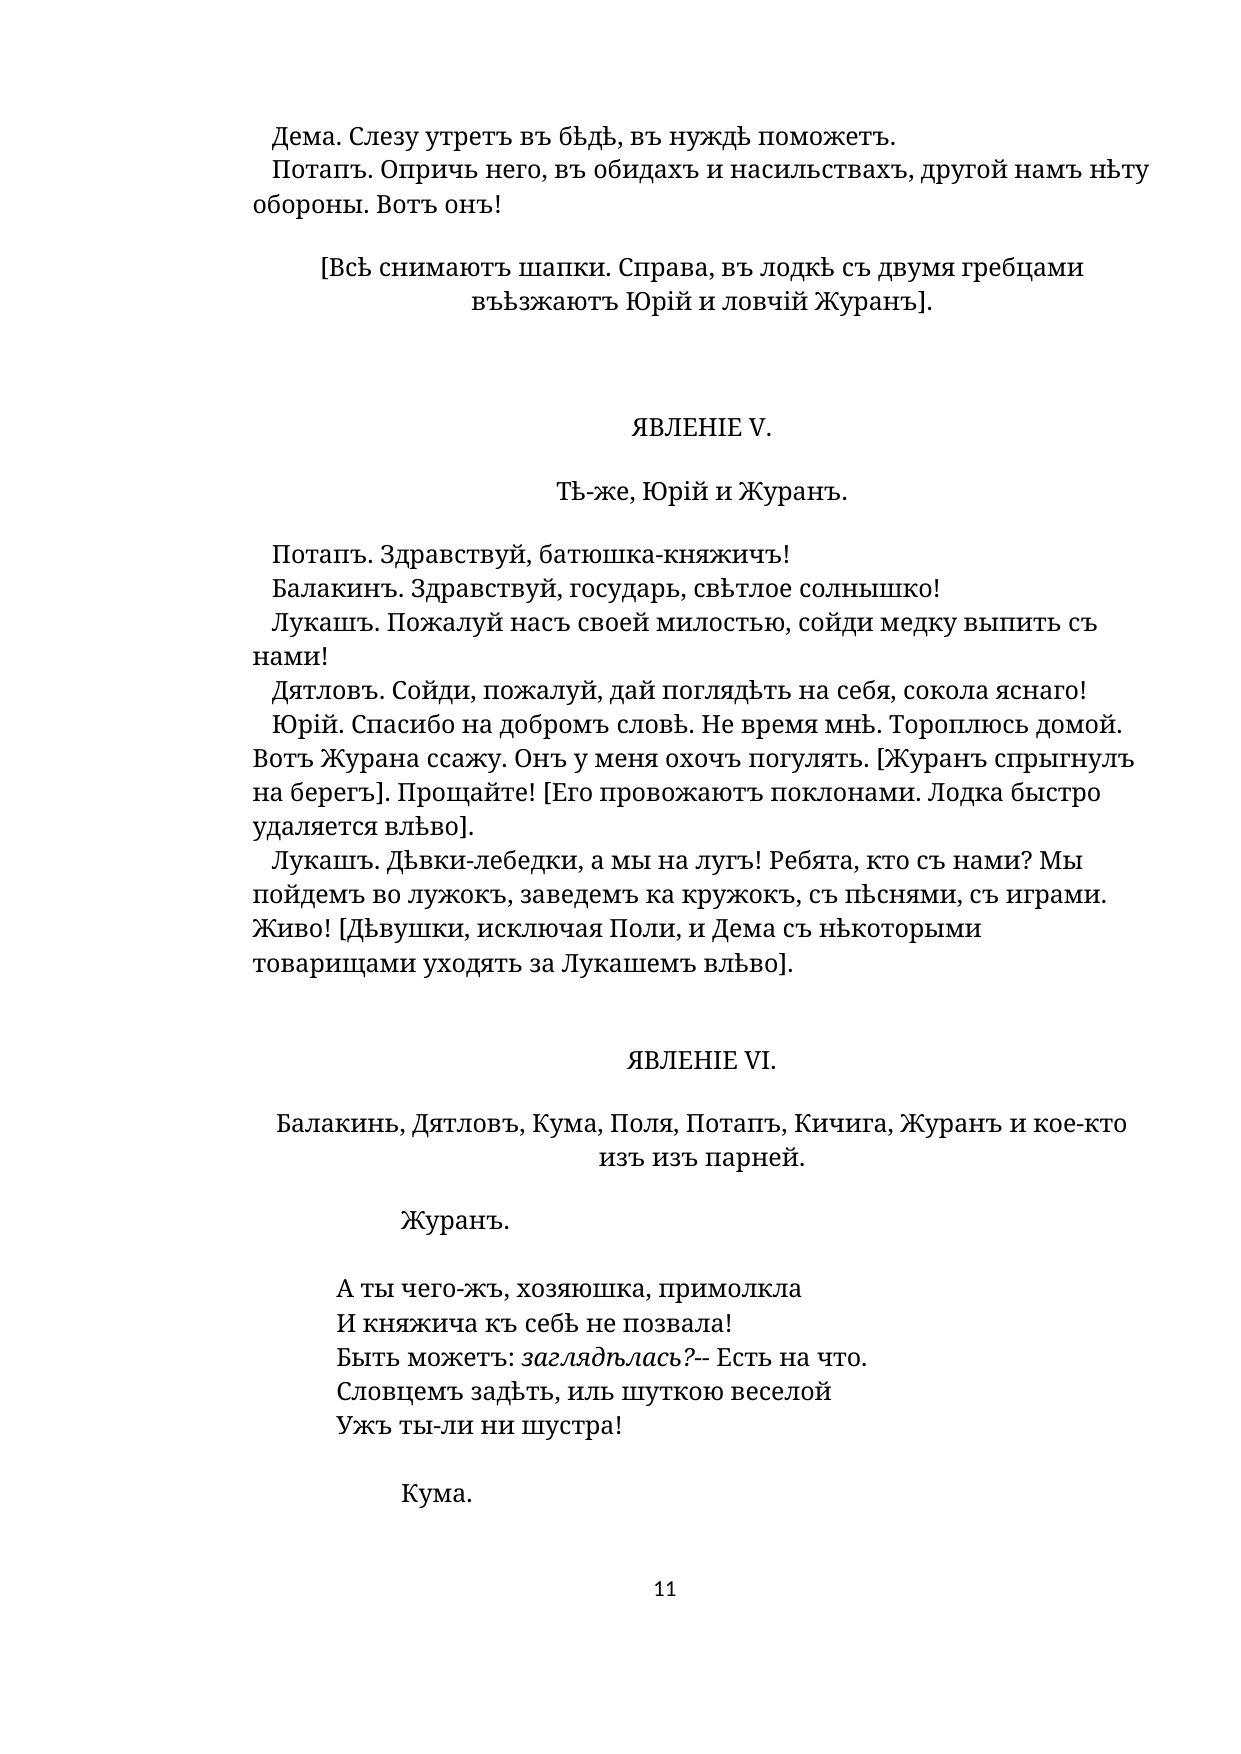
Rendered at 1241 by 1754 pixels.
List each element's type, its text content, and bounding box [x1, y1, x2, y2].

text Ужъ ты-ли ни шустра! [252, 1407, 1152, 1441]
text Дятловъ. Сойди, пожалуй, дай поглядѣть на себя, сокола яснаго! [252, 673, 1152, 707]
text Потапъ. Опричь него, въ обидахъ и насильствахъ, другой намъ нѣту обороны. Вотъ онъ! [252, 152, 1152, 220]
text Тѣ-же, Юрій и Журанъ. [252, 473, 1152, 507]
text Лукашъ. Дѣвки-лебедки, а мы на лугъ! Ребята, кто съ нами? Мы пойдемъ во лужокъ, заведемъ ка кружокъ, съ пѣснями, съ играми. Живо! [Дѣвушки, исключая Поли, и Дема съ нѣкоторыми товарищами уходять за Лукашемъ влѣво]. [252, 843, 1152, 979]
text Журанъ. [252, 1203, 1152, 1237]
text ЯВЛЕНІЕ VI. [252, 1042, 1152, 1077]
text Балакинь, Дятловъ, Кума, Поля, Потапъ, Кичига, Журанъ и кое-кто изъ изъ парней. [252, 1106, 1152, 1174]
text Потапъ. Здравствуй, батюшка-княжичъ! [252, 536, 1152, 571]
text Дема. Слезу утретъ въ бѣдѣ, въ нуждѣ поможетъ. [252, 118, 1152, 152]
text ЯВЛЕНІЕ V. [252, 410, 1152, 444]
text Юрій. Спасибо на добромъ словѣ. Не время мнѣ. Тороплюсь домой. Вотъ Журана ссажу. Онъ у меня охочъ погулять. [Журанъ спрыгнулъ на берегъ]. Прощайте! [Его провожаютъ поклонами. Лодка быстро удаляется влѣво]. [252, 707, 1152, 843]
text Кума. [252, 1476, 1152, 1509]
text Балакинъ. Здравствуй, государь, свѣтлое солнышко! [252, 571, 1152, 604]
text A ты чего-жъ, хозяюшка, примолкла [252, 1271, 1152, 1305]
text Быть можетъ: заглядѣлась?-- Есть на что. [252, 1339, 1152, 1373]
text Словцемъ задѣть, иль шуткою веселой [252, 1373, 1152, 1407]
text [Всѣ снимаютъ шапки. Справа, въ лодкѣ съ двумя гребцами въѣзжаютъ Юрій и ловчій Журанъ]. [252, 249, 1152, 318]
text Лукашъ. Пожалуй насъ своей милостью, сойди медку выпить съ нами! [252, 604, 1152, 673]
text И княжича къ себѣ не позвала! [252, 1305, 1152, 1339]
